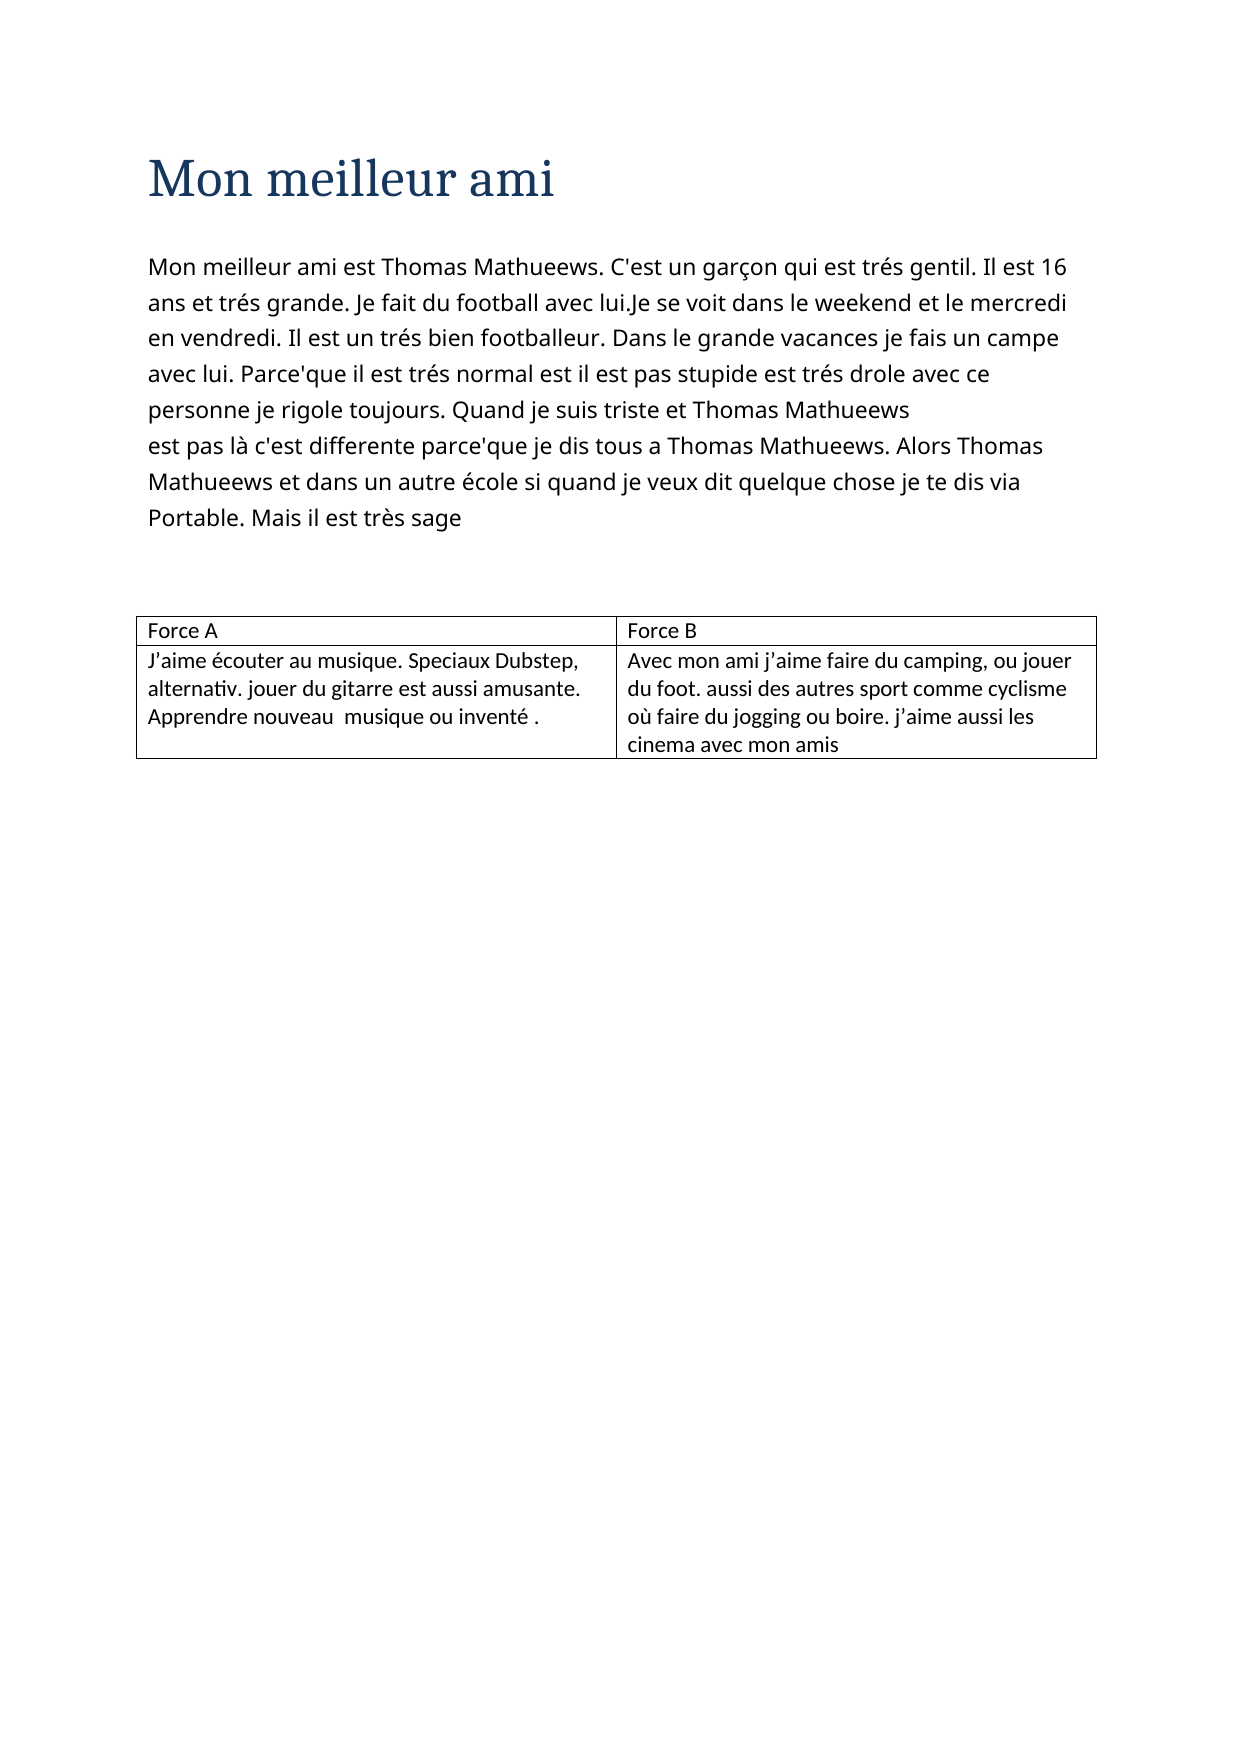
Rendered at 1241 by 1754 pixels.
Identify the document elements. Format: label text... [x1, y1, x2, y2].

table_cell Avec mon ami j’aime faire du camping, ou jouer du foot. aussi des autres sport comme cyclisme où faire du jogging ou boire. j’aime aussi les cinema avec mon amis [617, 646, 1096, 758]
text Mon meilleur ami Mon meilleur ami est Thomas Mathueews. C'est un garçon qui est trés gentil. Il est 16 ans et trés grande. Je fait du football avec lui.Je se voit dans le weekend et le mercredi en vendredi. Il est un trés bien footballeur. Dans le grande vacances je fais un campe avec lui. Parce'que il est trés normal est il est pas stupide est trés drole avec ce personne je rigole toujours. Quand je suis triste et Thomas Mathueews est pas là c'est differente parce'que je dis tous a Thomas Mathueews. Alors Thomas Mathueews et dans un autre école si quand je veux dit quelque chose je te dis via Portable. Mais il est très sage [148, 148, 1093, 533]
table_header Force A [137, 617, 616, 645]
table_header Force B [617, 617, 1096, 645]
table_cell J’aime écouter au musique. Speciaux Dubstep, alternativ. jouer du gitarre est aussi amusante. Apprendre nouveau musique ou inventé . [137, 646, 616, 758]
